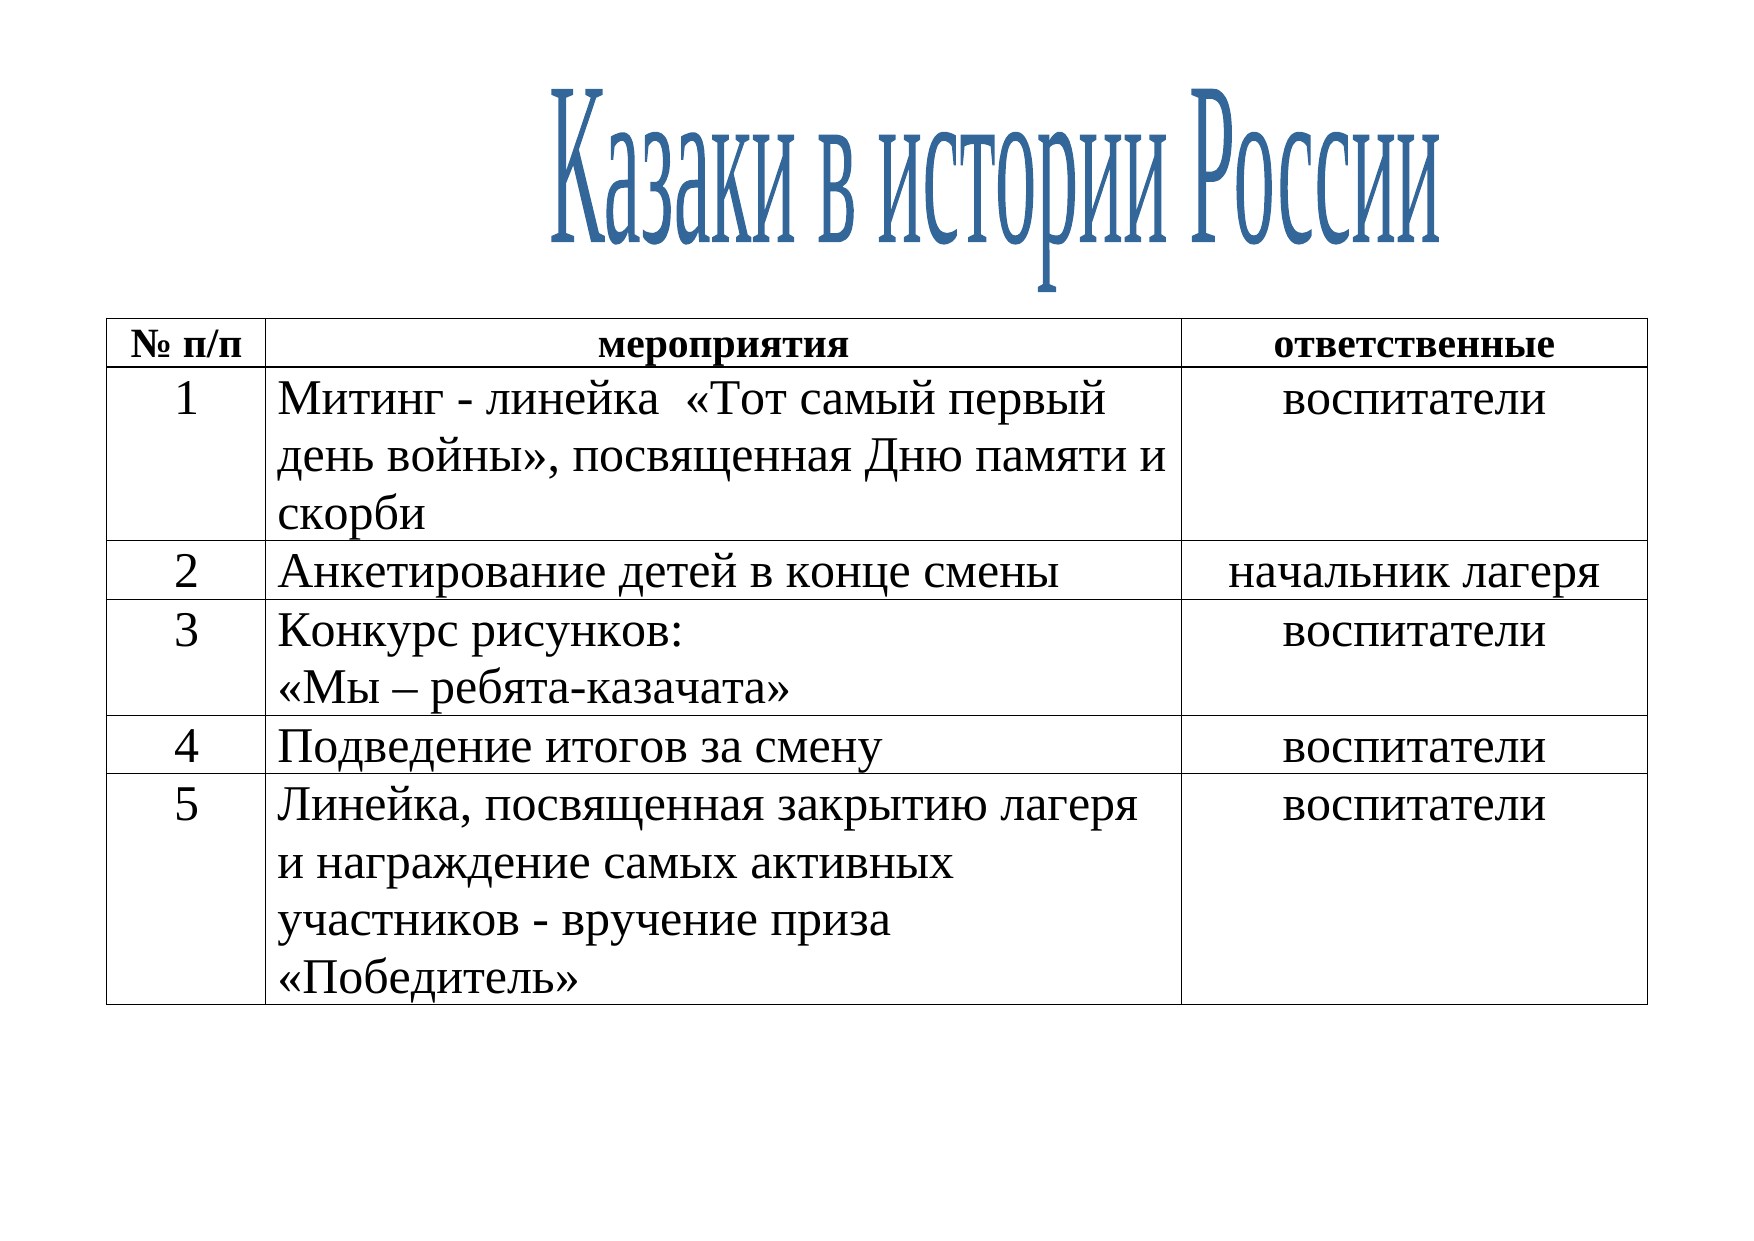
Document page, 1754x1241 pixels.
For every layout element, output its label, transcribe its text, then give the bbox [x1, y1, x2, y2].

table_cell воспитатели [1182, 368, 1647, 540]
table_header мероприятия [266, 319, 1181, 366]
table_cell начальник лагеря [1182, 541, 1647, 598]
table_cell воспитатели [1182, 716, 1647, 773]
table_cell Митинг - линейка «Тот самый первый день войны», посвященная Дню памяти и скорби [266, 368, 1181, 540]
table_cell 1 [107, 368, 265, 540]
table_header ответственные [1182, 319, 1647, 366]
table_cell 4 [107, 716, 265, 773]
table_cell воспитатели [1182, 600, 1647, 714]
table_cell Анкетирование детей в конце смены [266, 541, 1181, 598]
table_header № п/п [107, 319, 265, 366]
table_cell 5 [107, 774, 265, 1004]
table_cell Линейка, посвященная закрытию лагеря и награждение самых активных участников - вручение приза «Победитель» [266, 774, 1181, 1004]
table_cell 2 [107, 541, 265, 598]
table_cell воспитатели [1182, 774, 1647, 1004]
table_cell 3 [107, 600, 265, 714]
table_cell Конкурс рисунков: «Мы – ребята-казачата» [266, 600, 1181, 714]
table_cell Подведение итогов за смену [266, 716, 1181, 773]
